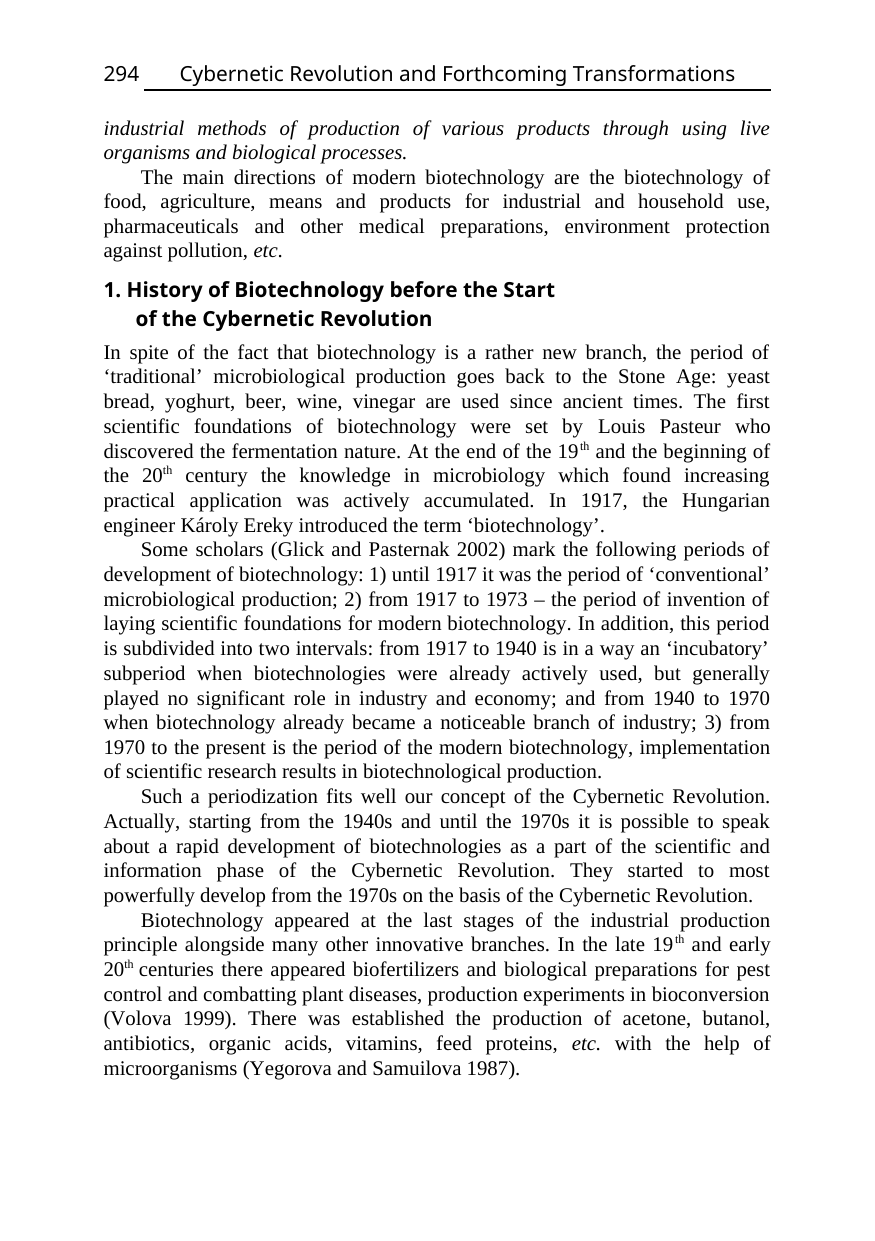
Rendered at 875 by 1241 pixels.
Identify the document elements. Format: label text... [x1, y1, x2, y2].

text Biotechnology appeared at the last stages of the industrial production principle alongside many other innovative branches. In the late 19th and early 20th centuries there appeared biofertilizers and biological preparations for pest control and combatting plant diseases, production experiments in bioconversion (Volova 1999). There was established the production of acetone, butanol, antibiotics, organic acids, vitamins, feed proteins, etc. with the help of microorganisms (Yegorova and Samuilova 1987). [103, 908, 771, 1080]
text Some scholars (Glick and Pasternak 2002) mark the following periods of development of biotechnology: 1) until 1917 it was the period of ‘conventional’ microbiological production; 2) from 1917 to 1973 – the period of invention of laying scientific foundations for modern biotechnology. In addition, this period is subdivided into two intervals: from 1917 to 1940 is in a way an ‘incubatory’ subperiod when biotechnologies were already actively used, but generally played no significant role in industry and economy; and from 1940 to 1970 when biotechnology already became a noticeable branch of industry; 3) from 1970 to the present is the period of the modern biotechnology, implementation of scientific research results in biotechnological production. [103, 537, 771, 783]
text 1. History of Biotechnology before the Start of the Cybernetic Revolution [103, 275, 771, 333]
text In spite of the fact that biotechnology is a rather new branch, the period of ‘traditional’ microbiological production goes back to the Stone Age: yeast bread, yoghurt, beer, wine, vinegar are used since ancient times. The first scientific foundations of biotechnology were set by Louis Pasteur who discovered the fermentation nature. At the end of the 19th and the beginning of the 20th century the knowledge in microbiology which found increasing practical application was actively accumulated. In 1917, the Hungarian engineer Károly Ereky introduced the term ‘biotechnology’. [103, 340, 771, 537]
text Such a periodization fits well our concept of the Cybernetic Revolution. Actually, starting from the 1940s and until the 1970s it is possible to speak about a rapid development of biotechnologies as a part of the scientific and information phase of the Cybernetic Revolution. They started to most powerfully develop from the 1970s on the basis of the Cybernetic Revolution. [103, 784, 771, 907]
text The main directions of modern biotechnology are the biotechnology of food, agriculture, means and products for industrial and household use, pharmaceuticals and other medical preparations, environment protection against pollution, etc. [103, 164, 771, 262]
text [103, 116, 771, 164]
